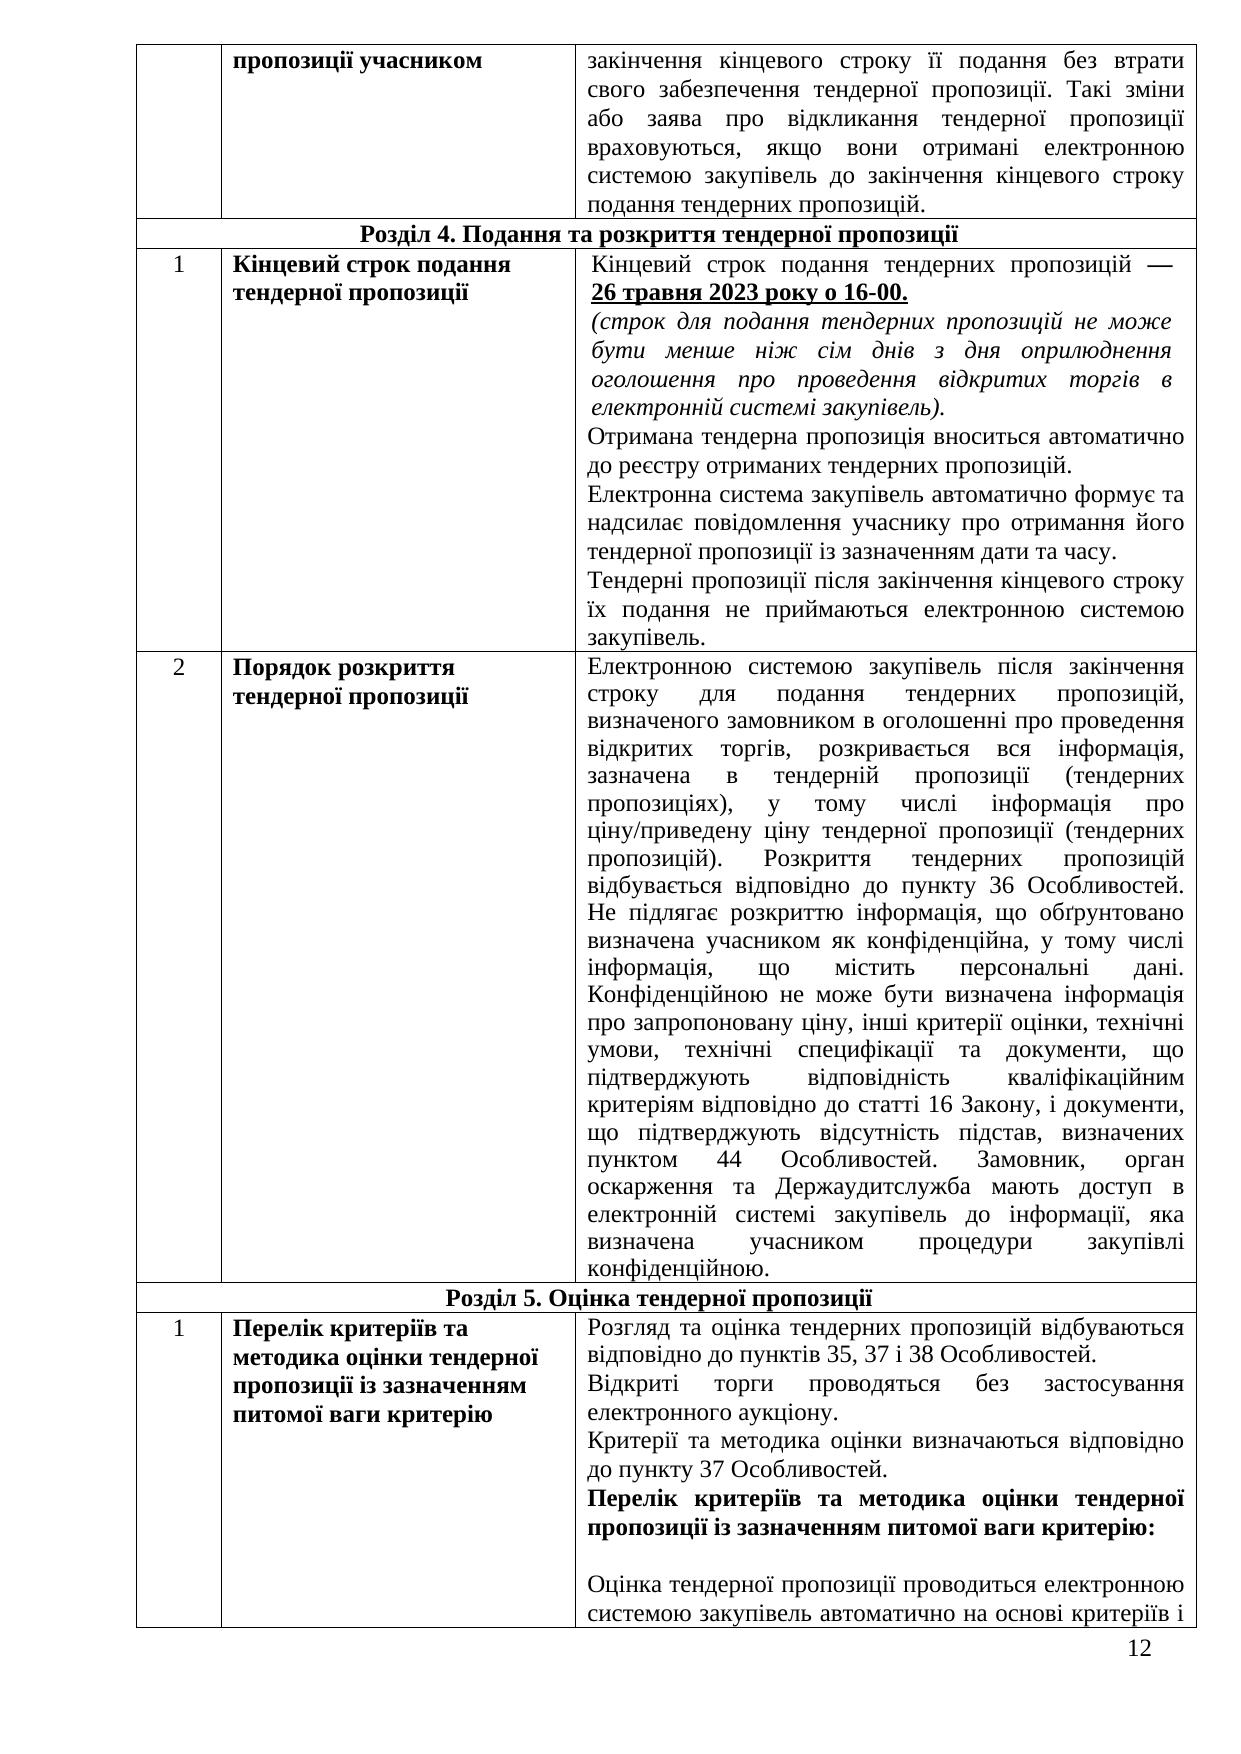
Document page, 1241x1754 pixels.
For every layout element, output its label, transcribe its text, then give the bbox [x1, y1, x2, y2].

table_cell Розділ 4. Подання та розкриття тендерної пропозиції [137, 219, 1196, 248]
table_cell 2 [137, 652, 221, 1282]
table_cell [576, 1313, 1196, 1627]
table_cell Розділ 5. Оцінка тендерної пропозиції [137, 1283, 1196, 1312]
table_cell Кінцевий строк подання тендерної пропозиції [222, 249, 575, 651]
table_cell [576, 45, 1196, 218]
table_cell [222, 1313, 575, 1627]
table_cell Порядок розкриття тендерної пропозиції [222, 652, 575, 1282]
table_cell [222, 45, 575, 218]
table_cell 1 [137, 1313, 221, 1627]
table_cell Електронною системою закупівель після закінчення строку для подання тендерних пропозицій, визначеного замовником в оголошенні про проведення відкритих торгів, розкривається вся інформація, зазначена в тендерній пропозиції (тендерних пропозиціях), у тому числі інформація про ціну/приведену ціну тендерної пропозиції (тендерних пропозицій). Розкриття тендерних пропозицій відбувається відповідно до пункту 36 Особливостей. Не підлягає розкриттю інформація, що обґрунтовано визначена учасником як конфіденційна, у тому числі інформація, що містить персональні дані. Конфіденційною не може бути визначена інформація про запропоновану ціну, інші критерії оцінки, технічні умови, технічні специфікації та документи, що підтверджують відповідність кваліфікаційним критеріям відповідно до статті 16 Закону, і документи, що підтверджують відсутність підстав, визначених пунктом 44 Особливостей. Замовник, орган оскарження та Держаудитслужба мають доступ в електронній системі закупівель до інформації, яка визначена учасником процедури закупівлі конфіденційною. [576, 652, 1196, 1282]
table_cell Кінцевий строк подання тендерних пропозицій — 26 травня 2023 року о 16-00. (строк для подання тендерних пропозицій не може бути менше ніж сім днів з дня оприлюднення оголошення про проведення відкритих торгів в електронній системі закупівель). Отримана тендерна пропозиція вноситься автоматично до реєстру отриманих тендерних пропозицій. Електронна система закупівель автоматично формує та надсилає повідомлення учаснику про отримання його тендерної пропозиції із зазначенням дати та часу. Тендерні пропозиції після закінчення кінцевого строку їх подання не приймаються електронною системою закупівель. [576, 249, 1196, 651]
table_cell 1 [137, 249, 221, 651]
table_cell 8 [137, 45, 221, 218]
